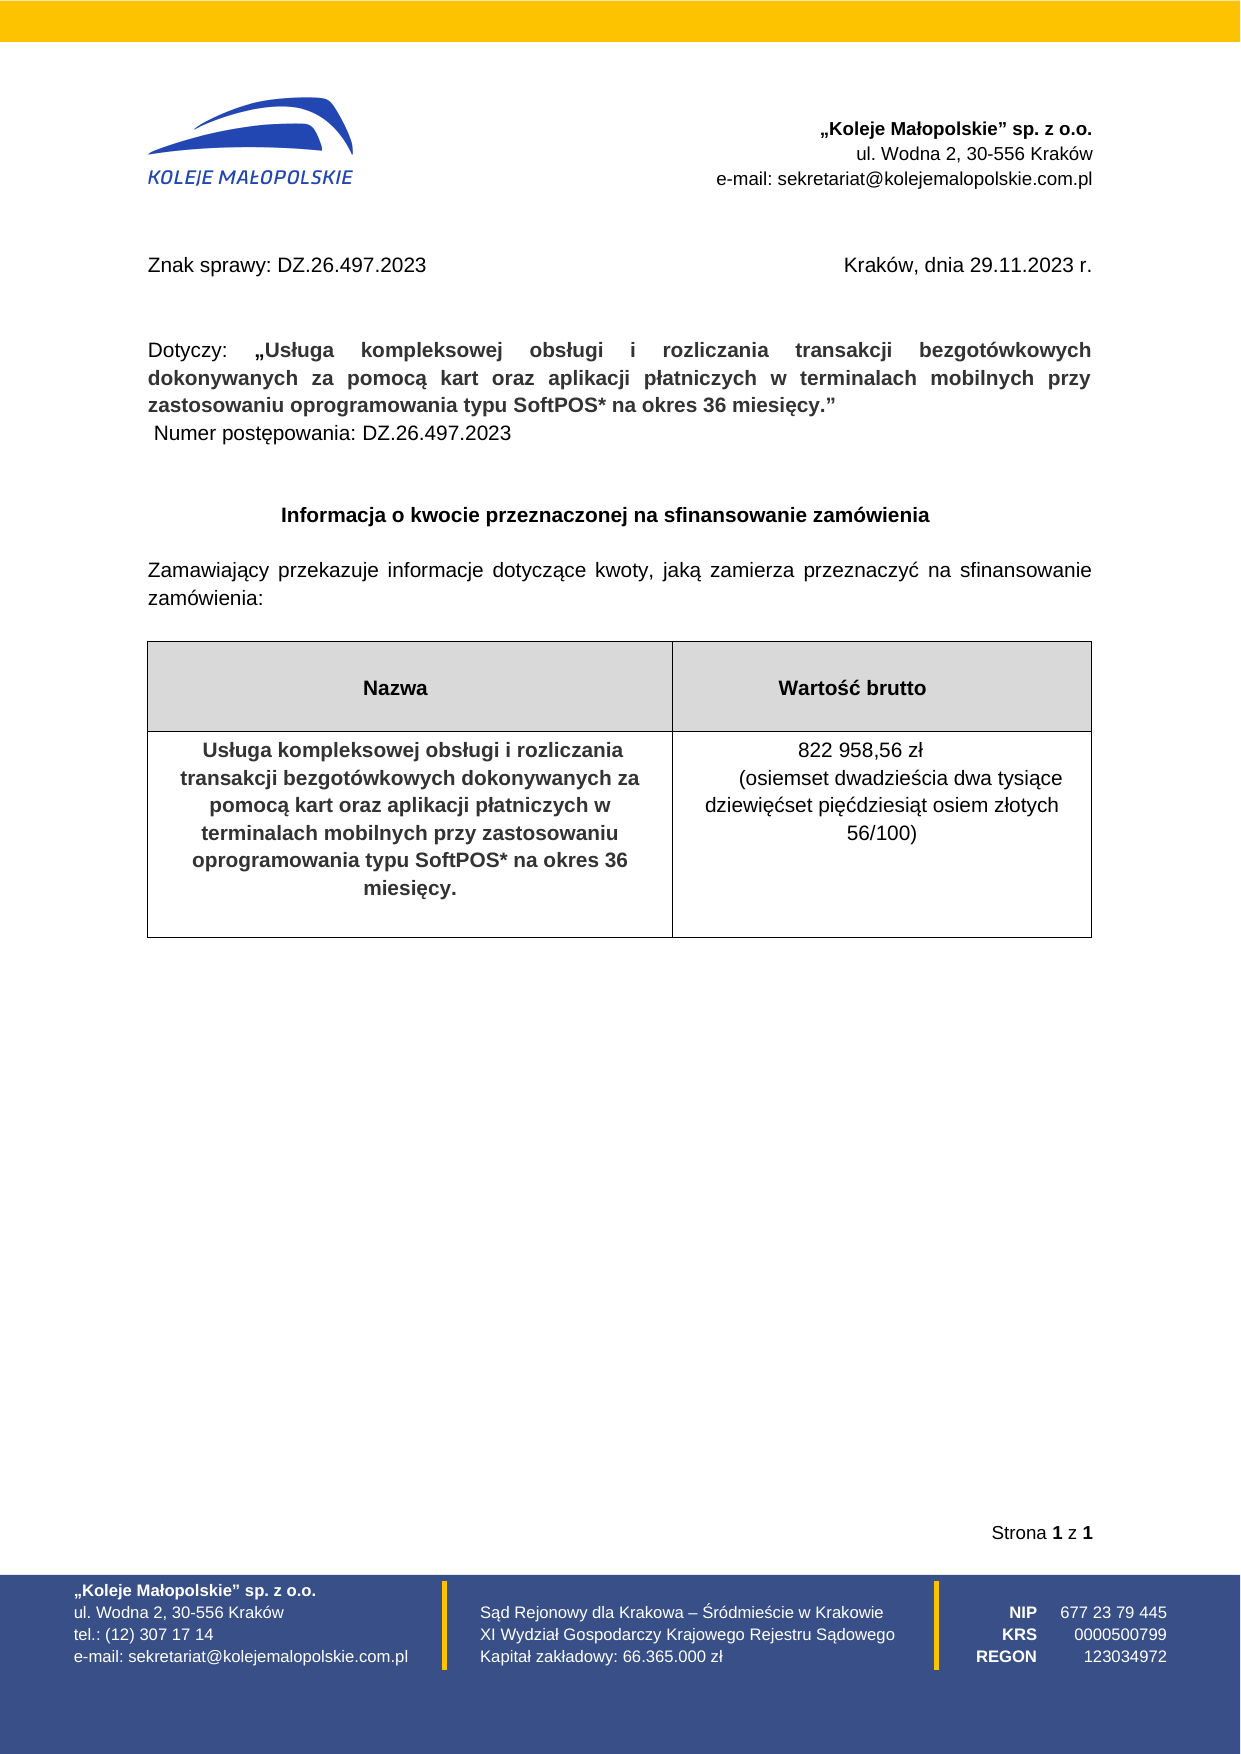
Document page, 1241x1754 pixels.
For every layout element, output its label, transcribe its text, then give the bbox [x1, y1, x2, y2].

text Znak sprawy: DZ.26.497.2023 [148, 253, 583, 277]
table_cell 822 958,56 zł (osiemset dwadzieścia dwa tysiące dziewięćset pięćdziesiąt osiem złotych 56/100) [673, 732, 1091, 937]
text Informacja o kwocie przeznaczonej na sfinansowanie zamówienia [177, 503, 1033, 527]
text Numer postępowania: DZ.26.497.2023 [148, 421, 1092, 444]
table_header Nazwa [148, 642, 672, 731]
text Kraków, dnia 29.11.2023 r. [657, 253, 1092, 277]
text Zamawiający przekazuje informacje dotyczące kwoty, jaką zamierza przeznaczyć na sfinansowanie zamówienia: [148, 558, 1093, 609]
table_cell Usługa kompleksowej obsługi i rozliczania transakcji bezgotówkowych dokonywanych za pomocą kart oraz aplikacji płatniczych w terminalach mobilnych przy zastosowaniu oprogramowania typu SoftPOS* na okres 36 miesięcy. [148, 732, 672, 937]
picture [148, 97, 353, 186]
text Dotyczy: „Usługa kompleksowej obsługi i rozliczania transakcji bezgotówkowych dokonywanych za pomocą kart oraz aplikacji płatniczych w terminalach mobilnych przy zastosowaniu oprogramowania typu SoftPOS* na okres 36 miesięcy.” [148, 338, 1092, 417]
table_header Wartość brutto [673, 642, 1091, 731]
